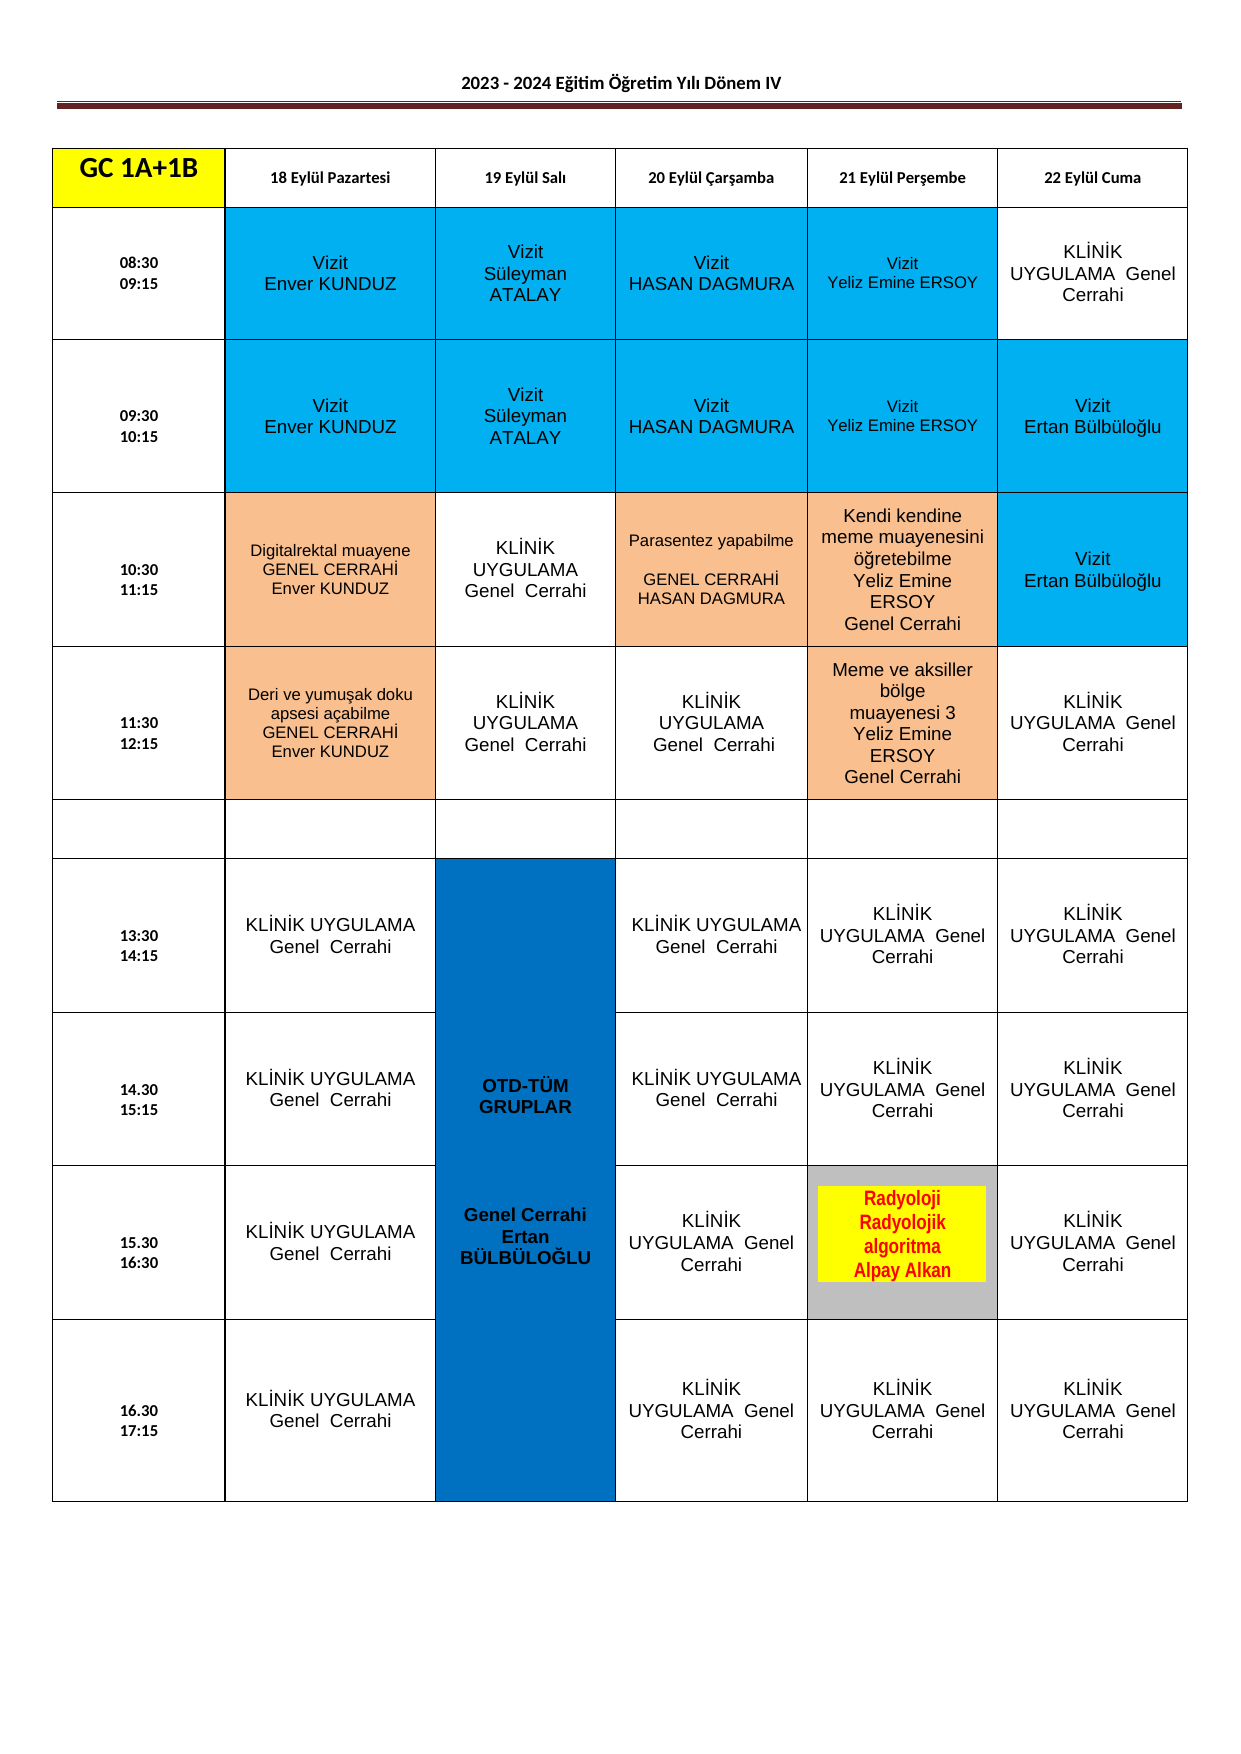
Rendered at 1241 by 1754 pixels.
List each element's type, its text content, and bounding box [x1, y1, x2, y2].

table_cell 08:30 09:15 [53, 208, 224, 339]
table_cell Digitalrektal muayene GENEL CERRAHİ Enver KUNDUZ [226, 493, 435, 646]
table_cell OTD-TÜM GRUPLAR Genel Cerrahi Ertan BÜLBÜLOĞLU [436, 859, 615, 1501]
table_cell [808, 800, 997, 858]
table_cell KLİNİK UYGULAMA Genel Cerrahi [226, 1166, 435, 1319]
table_cell Kendi kendine meme muayenesini öğretebilme Yeliz Emine ERSOY Genel Cerrahi [808, 493, 997, 646]
table_cell KLİNİK UYGULAMA Genel Cerrahi [998, 859, 1187, 1012]
table_cell Vizit Süleyman ATALAY [436, 340, 615, 492]
table_cell [226, 800, 435, 858]
table_cell Vizit Enver KUNDUZ [226, 208, 435, 339]
table_cell Vizit Ertan Bülbüloğlu [998, 493, 1187, 646]
table_cell Meme ve aksiller bölge muayenesi 3 Yeliz Emine ERSOY Genel Cerrahi [808, 647, 997, 799]
table_cell 11:30 12:15 [53, 647, 224, 799]
table_cell KLİNİK UYGULAMA Genel Cerrahi [998, 208, 1187, 339]
table_cell 14.30 15:15 [53, 1013, 224, 1165]
table_cell Vizit HASAN DAGMURA [616, 208, 807, 339]
table_cell KLİNİK UYGULAMA Genel Cerrahi [436, 493, 615, 646]
table_cell [436, 800, 615, 858]
table_cell KLİNİK UYGULAMA Genel Cerrahi [808, 1320, 997, 1501]
table_cell [998, 800, 1187, 858]
table_cell Vizit Enver KUNDUZ [226, 340, 435, 492]
table_cell KLİNİK UYGULAMA Genel Cerrahi [998, 1320, 1187, 1501]
table_header 21 Eylül Perşembe [808, 149, 997, 207]
table_header 18 Eylül Pazartesi [226, 149, 435, 207]
table_cell KLİNİK UYGULAMA Genel Cerrahi [808, 859, 997, 1012]
table_cell Vizit Ertan Bülbüloğlu [998, 340, 1187, 492]
table_cell KLİNİK UYGULAMA Genel Cerrahi [808, 1013, 997, 1165]
table_cell KLİNİK UYGULAMA Genel Cerrahi [616, 1320, 807, 1501]
table_cell 13:30 14:15 [53, 859, 224, 1012]
table_header 19 Eylül Salı [436, 149, 615, 207]
table_cell KLİNİK UYGULAMA Genel Cerrahi [998, 1166, 1187, 1319]
table_cell Vizit HASAN DAGMURA [616, 340, 807, 492]
table_cell Deri ve yumuşak doku apsesi açabilme GENEL CERRAHİ Enver KUNDUZ [226, 647, 435, 799]
table_cell 15.30 16:30 [53, 1166, 224, 1319]
table_header 20 Eylül Çarşamba [616, 149, 807, 207]
table_cell Vizit Yeliz Emine ERSOY [808, 208, 997, 339]
table_cell Vizit Süleyman ATALAY [436, 208, 615, 339]
table_header 22 Eylül Cuma [998, 149, 1187, 207]
table_cell KLİNİK UYGULAMA Genel Cerrahi [436, 647, 615, 799]
table_cell 09:30 10:15 [53, 340, 224, 492]
table_cell KLİNİK UYGULAMA Genel Cerrahi [616, 1166, 807, 1319]
table_cell [616, 800, 807, 858]
table_cell Vizit Yeliz Emine ERSOY [808, 340, 997, 492]
table_cell 10:30 11:15 [53, 493, 224, 646]
table_cell Radyoloji Radyolojik algoritma Alpay Alkan [808, 1166, 997, 1319]
table_header GC 1A+1B [53, 149, 224, 207]
table_cell KLİNİK UYGULAMA Genel Cerrahi [226, 859, 435, 1012]
table_cell [53, 800, 224, 858]
table_cell 16.30 17:15 [53, 1320, 224, 1501]
table_cell KLİNİK UYGULAMA Genel Cerrahi [616, 859, 807, 1012]
table_cell KLİNİK UYGULAMA Genel Cerrahi [998, 1013, 1187, 1165]
table_cell KLİNİK UYGULAMA Genel Cerrahi [616, 1013, 807, 1165]
table_cell KLİNİK UYGULAMA Genel Cerrahi [616, 647, 807, 799]
table_cell KLİNİK UYGULAMA Genel Cerrahi [226, 1320, 435, 1501]
table_cell KLİNİK UYGULAMA Genel Cerrahi [226, 1013, 435, 1165]
table_cell Parasentez yapabilme GENEL CERRAHİ HASAN DAGMURA [616, 493, 807, 646]
table_cell KLİNİK UYGULAMA Genel Cerrahi [998, 647, 1187, 799]
